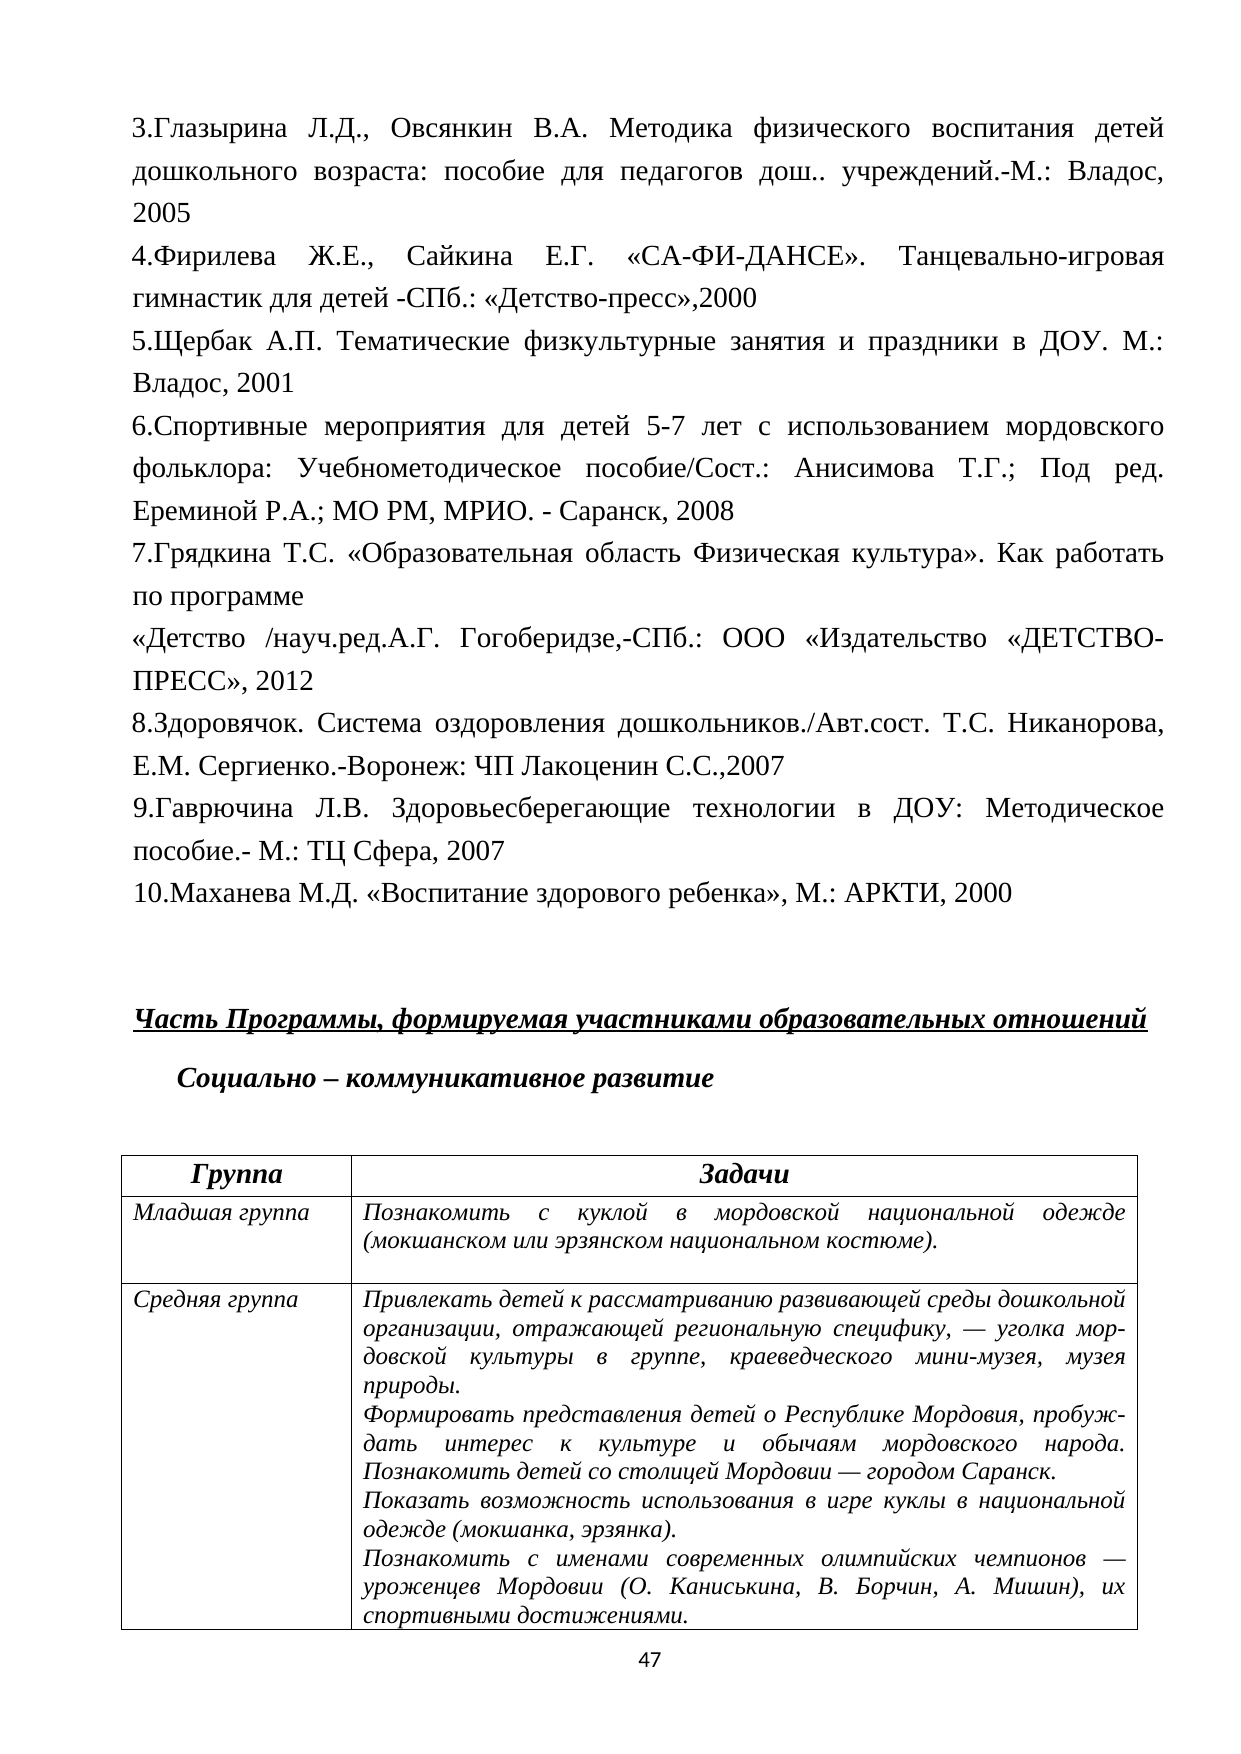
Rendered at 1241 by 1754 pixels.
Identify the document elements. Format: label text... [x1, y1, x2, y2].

text Социально – коммуникативное развитие [133, 1060, 1167, 1094]
table_cell Познакомить с куклой в мордовской национальной одежде (мокшанском или эрзянском национальном костюме). [352, 1197, 1137, 1283]
text 4.Фирилева Ж.Е., Сайкина Е.Г. «СА-ФИ-ДАНСЕ». Танцевально-игровая гимнастик для детей -СПб.: «Детство-пресс»,2000 [131, 238, 1165, 314]
text «Детство /науч.ред.А.Г. Гогоберидзе,-СПб.: ООО «Издательство «ДЕТСТВО-ПРЕСС», 2012 [131, 620, 1165, 696]
text 6.Спортивные мероприятия для детей 5-7 лет с использованием мордовского фольклора: Учебнометодическое пособие/Сост.: Анисимова Т.Г.; Под ред. Ереминой Р.А.; МО РМ, МРИО. - Саранск, 2008 [131, 408, 1165, 526]
text 7.Грядкина Т.С. «Образовательная область Физическая культура». Как работать по программе [131, 535, 1165, 611]
text 3.Глазырина Л.Д., Овсянкин В.А. Методика физического воспитания детей дошкольного возраста: пособие для педагогов дош.. учреждений.-М.: Владос, 2005 [131, 110, 1165, 229]
text 8.Здоровячок. Система оздоровления дошкольников./Авт.сост. Т.С. Никанорова, Е.М. Сергиенко.-Воронеж: ЧП Лакоценин С.С.,2007 [131, 705, 1165, 781]
text 9.Гаврючина Л.В. Здоровьесберегающие технологии в ДОУ: Методическое пособие.- М.: ТЦ Сфера, 2007 [133, 790, 1165, 866]
table_cell Младшая группа [122, 1197, 351, 1283]
table_header Задачи [352, 1156, 1137, 1196]
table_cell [352, 1284, 1137, 1629]
table_cell Средняя группа [122, 1284, 351, 1629]
table_header Группа [122, 1156, 351, 1196]
text Часть Программы, формируемая участниками образовательных отношений [133, 1001, 1167, 1034]
text 5.Щербак А.П. Тематические физкультурные занятия и праздники в ДОУ. М.: Владос, 2001 [131, 323, 1165, 399]
text 10.Маханева М.Д. «Воспитание здорового ребенка», М.: АРКТИ, 2000 [133, 875, 1165, 909]
